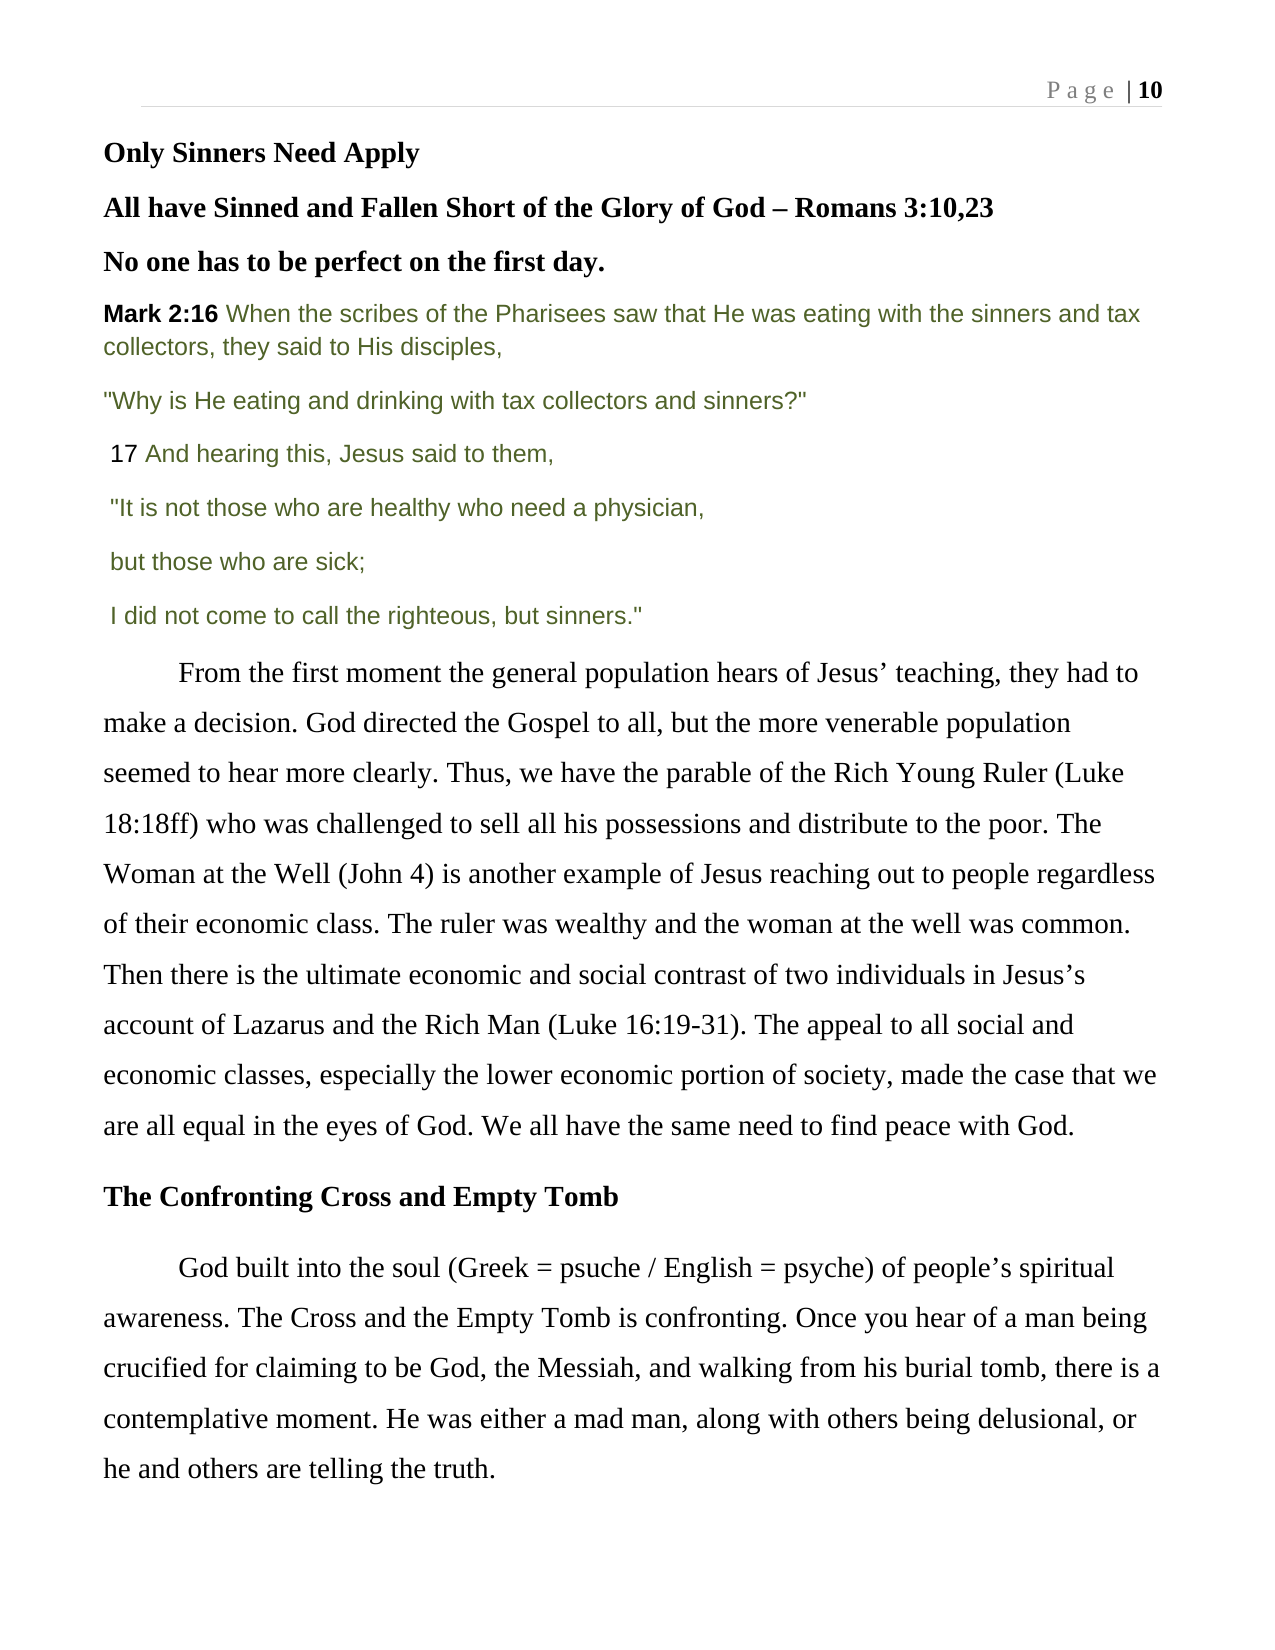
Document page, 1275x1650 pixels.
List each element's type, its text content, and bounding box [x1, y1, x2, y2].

text "Why is He eating and drinking with tax collectors and sinners?" [103, 386, 1162, 414]
text No one has to be perfect on the first day. [103, 244, 1162, 278]
text "It is not those who are healthy who need a physician, [103, 493, 1162, 522]
text I did not come to call the righteous, but sinners." [103, 601, 1162, 630]
text God built into the soul (Greek = psuche / English = psyche) of people’s spiritual awareness. The Cross and the Empty Tomb is confronting. Once you hear of a man being crucified for claiming to be God, the Messiah, and walking from his burial tomb, there is a contemplative moment. He was either a mad man, along with others being delusional, or he and others are telling the truth. [103, 1250, 1162, 1485]
text The Confronting Cross and Empty Tomb [103, 1179, 1162, 1212]
text All have Sinned and Fallen Short of the Glory of God – Romans 3:10,23 [103, 190, 1162, 223]
text Only Sinners Need Apply [103, 136, 1162, 169]
text From the first moment the general population hears of Jesus’ teaching, they had to make a decision. God directed the Gospel to all, but the more venerable population seemed to hear more clearly. Thus, we have the parable of the Rich Young Ruler (Luke 18:18ff) who was challenged to sell all his possessions and distribute to the poor. The Woman at the Well (John 4) is another example of Jesus reaching out to people regardless of their economic class. The ruler was wealthy and the woman at the well was common. Then there is the ultimate economic and social contrast of two individuals in Jesus’s account of Lazarus and the Rich Man (Luke 16:19-31). The appeal to all social and economic classes, especially the lower economic portion of society, made the case that we are all equal in the eyes of God. We all have the same need to find peace with God. [103, 655, 1162, 1141]
text 17 And hearing this, Jesus said to them, [103, 439, 1162, 468]
text Mark 2:16 When the scribes of the Pharisees saw that He was eating with the sinners and tax collectors, they said to His disciples, [103, 299, 1162, 361]
text but those who are sick; [103, 547, 1162, 576]
